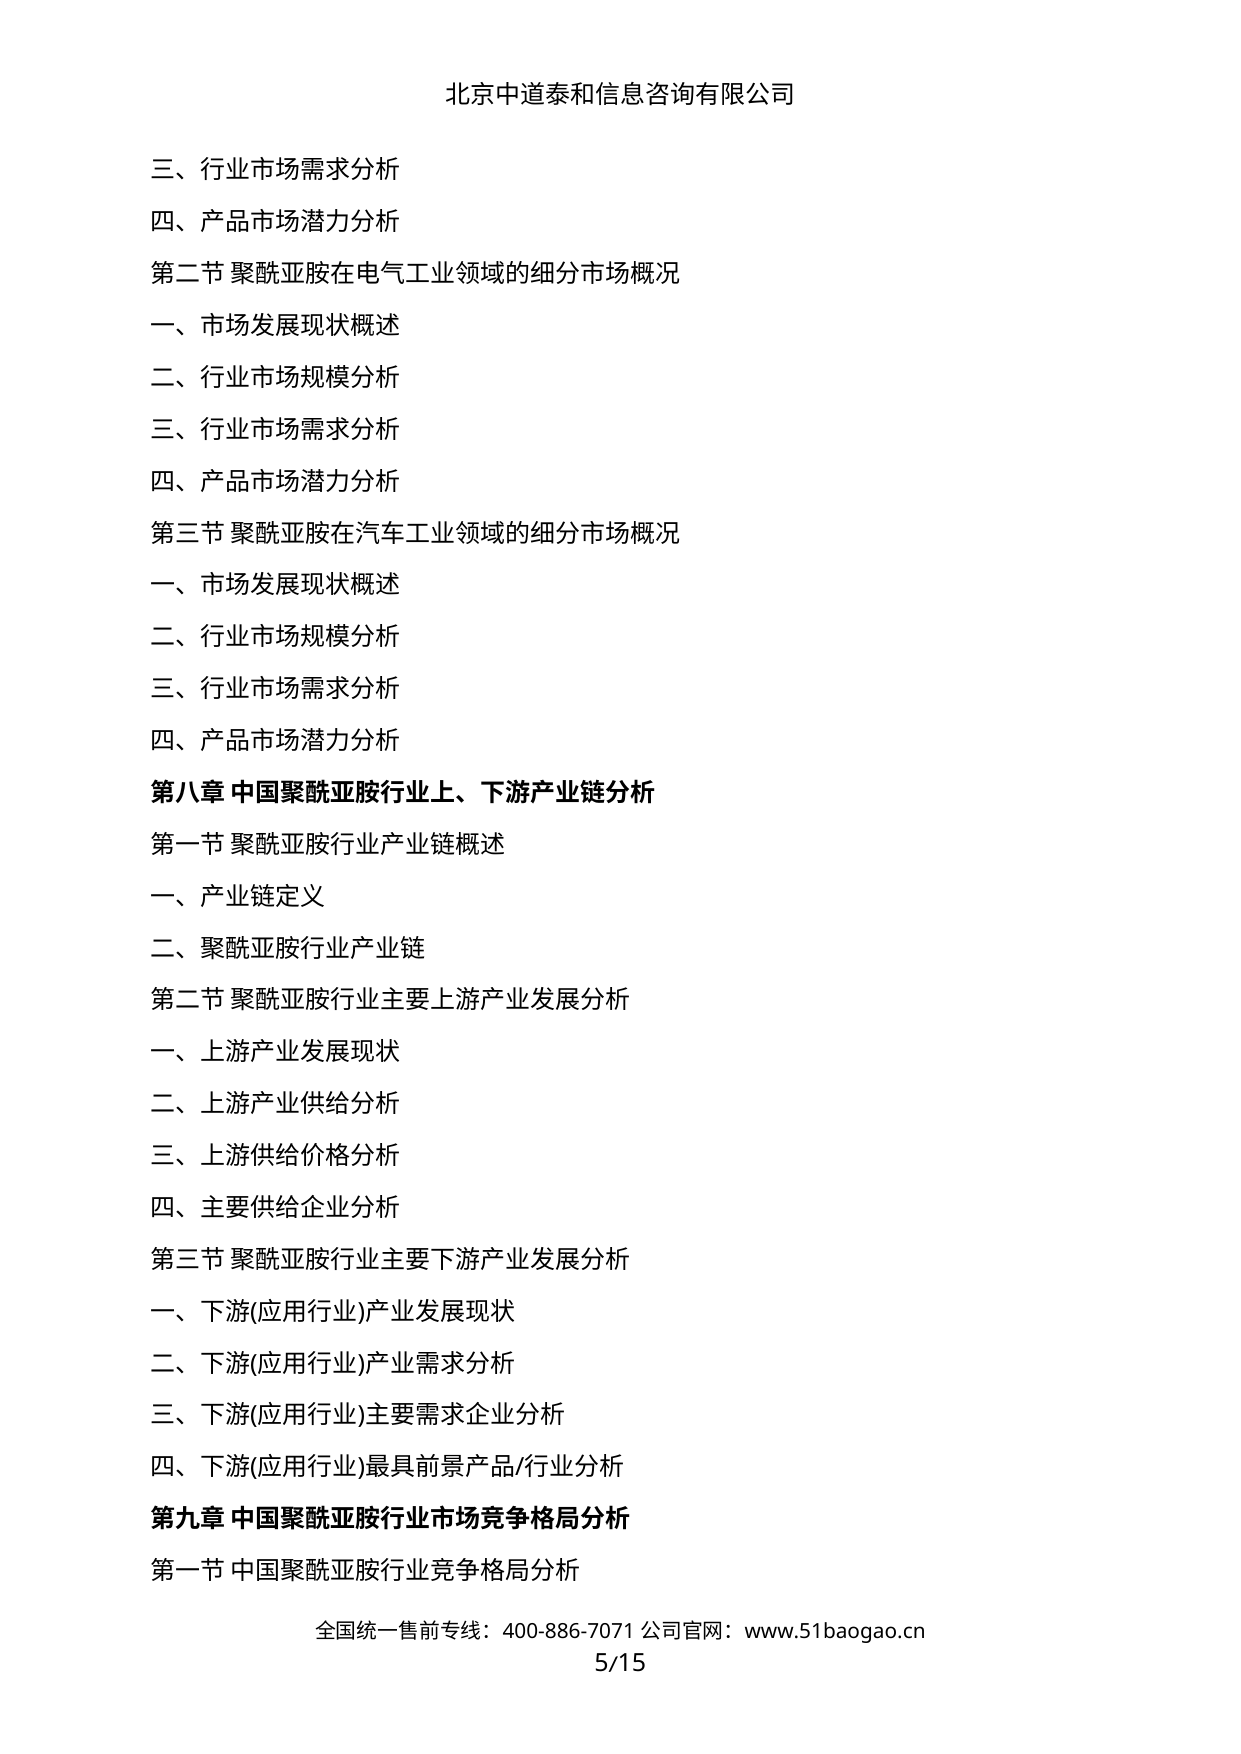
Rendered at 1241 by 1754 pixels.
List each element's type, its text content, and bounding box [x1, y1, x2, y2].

text 三、下游(应用行业)主要需求企业分析 [150, 1395, 1090, 1431]
text 一、上游产业发展现状 [150, 1032, 1090, 1068]
text 三、上游供给价格分析 [150, 1136, 1090, 1172]
text 二、行业市场规模分析 [150, 617, 1090, 653]
text 第一节 中国聚酰亚胺行业竞争格局分析 [150, 1551, 1090, 1587]
text 一、产业链定义 [150, 876, 1090, 912]
text 四、产品市场潜力分析 [150, 202, 1090, 238]
text 四、下游(应用行业)最具前景产品/行业分析 [150, 1447, 1090, 1483]
text 第三节 聚酰亚胺行业主要下游产业发展分析 [150, 1239, 1090, 1276]
text 三、行业市场需求分析 [150, 669, 1090, 705]
text 第一节 聚酰亚胺行业产业链概述 [150, 824, 1090, 861]
text 二、行业市场规模分析 [150, 357, 1090, 394]
text 二、上游产业供给分析 [150, 1084, 1090, 1120]
text 四、产品市场潜力分析 [150, 721, 1090, 757]
text 二、聚酰亚胺行业产业链 [150, 928, 1090, 964]
text 一、市场发展现状概述 [150, 306, 1090, 342]
text 第三节 聚酰亚胺在汽车工业领域的细分市场概况 [150, 513, 1090, 549]
text 三、行业市场需求分析 [150, 409, 1090, 446]
text 四、主要供给企业分析 [150, 1187, 1090, 1224]
text 二、下游(应用行业)产业需求分析 [150, 1343, 1090, 1379]
text 三、行业市场需求分析 [150, 150, 1090, 186]
text 第九章 中国聚酰亚胺行业市场竞争格局分析 [150, 1499, 1090, 1535]
text 一、市场发展现状概述 [150, 565, 1090, 601]
text 第二节 聚酰亚胺在电气工业领域的细分市场概况 [150, 254, 1090, 290]
text 第二节 聚酰亚胺行业主要上游产业发展分析 [150, 980, 1090, 1016]
text 第八章 中国聚酰亚胺行业上、下游产业链分析 [150, 772, 1090, 809]
text 一、下游(应用行业)产业发展现状 [150, 1291, 1090, 1327]
text 四、产品市场潜力分析 [150, 461, 1090, 497]
